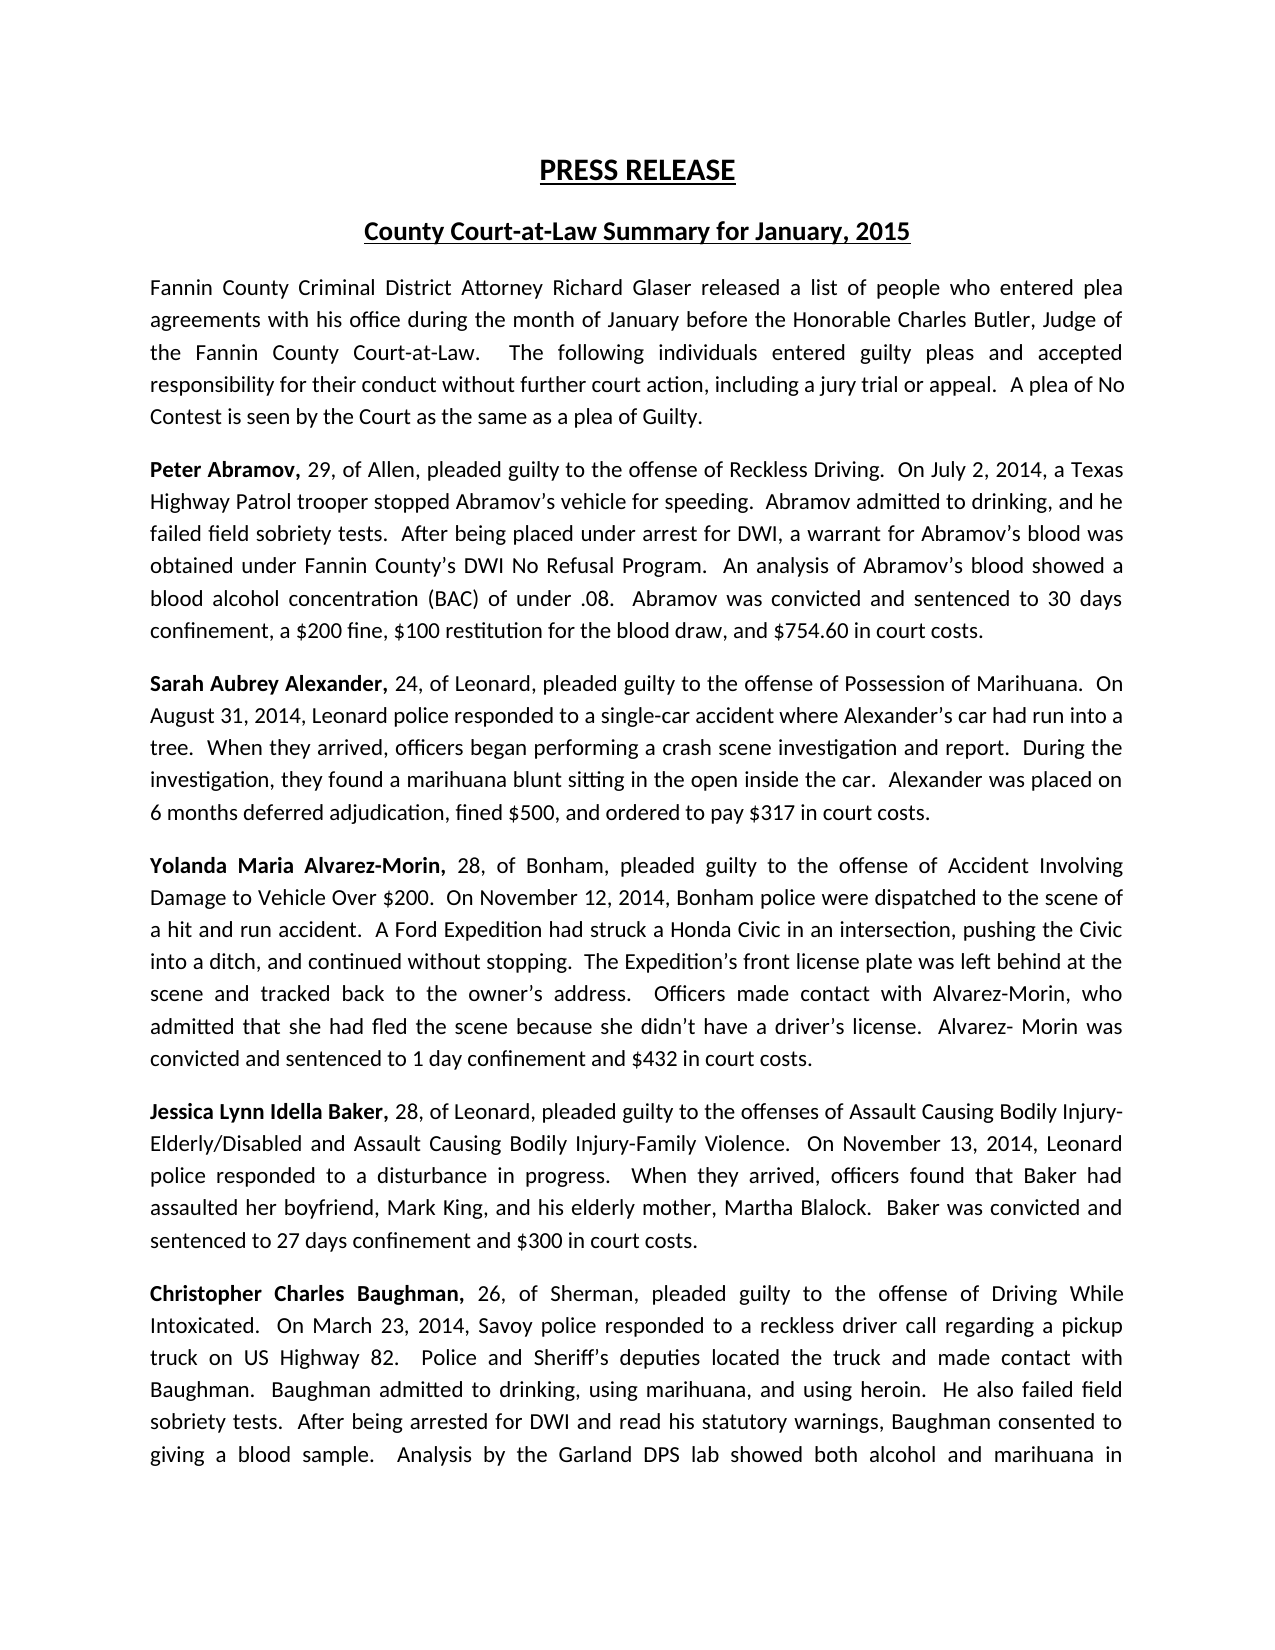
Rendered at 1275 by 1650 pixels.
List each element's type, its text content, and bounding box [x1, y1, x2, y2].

text Jessica Lynn Idella Baker, 28, of Leonard, pleaded guilty to the offenses of Assault Causing Bodily Injury-Elderly/Disabled and Assault Causing Bodily Injury-Family Violence. On November 13, 2014, Leonard police responded to a disturbance in progress. When they arrived, officers found that Baker had assaulted her boyfriend, Mark King, and his elderly mother, Martha Blalock. Baker was convicted and sentenced to 27 days confinement and $300 in court costs. [150, 1097, 1125, 1254]
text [150, 1279, 1125, 1468]
text Peter Abramov, 29, of Allen, pleaded guilty to the offense of Reckless Driving. On July 2, 2014, a Texas Highway Patrol trooper stopped Abramov’s vehicle for speeding. Abramov admitted to drinking, and he failed field sobriety tests. After being placed under arrest for DWI, a warrant for Abramov’s blood was obtained under Fannin County’s DWI No Refusal Program. An analysis of Abramov’s blood showed a blood alcohol concentration (BAC) of under .08. Abramov was convicted and sentenced to 30 days confinement, a $200 fine, $100 restitution for the blood draw, and $754.60 in court costs. [150, 455, 1125, 644]
text County Court-at-Law Summary for January, 2015 [150, 214, 1125, 248]
text Fannin County Criminal District Attorney Richard Glaser released a list of people who entered plea agreements with his office during the month of January before the Honorable Charles Butler, Judge of the Fannin County Court-at-Law. The following individuals entered guilty pleas and accepted responsibility for their conduct without further court action, including a jury trial or appeal. A plea of No Contest is seen by the Court as the same as a plea of Guilty. [150, 273, 1125, 430]
text Sarah Aubrey Alexander, 24, of Leonard, pleaded guilty to the offense of Possession of Marihuana. On August 31, 2014, Leonard police responded to a single-car accident where Alexander’s car had run into a tree. When they arrived, officers began performing a crash scene investigation and report. During the investigation, they found a marihuana blunt sitting in the open inside the car. Alexander was placed on 6 months deferred adjudication, fined $500, and ordered to pay $317 in court costs. [150, 669, 1125, 826]
text PRESS RELEASE [150, 150, 1125, 188]
text Yolanda Maria Alvarez-Morin, 28, of Bonham, pleaded guilty to the offense of Accident Involving Damage to Vehicle Over $200. On November 12, 2014, Bonham police were dispatched to the scene of a hit and run accident. A Ford Expedition had struck a Honda Civic in an intersection, pushing the Civic into a ditch, and continued without stopping. The Expedition’s front license plate was left behind at the scene and tracked back to the owner’s address. Officers made contact with Alvarez-Morin, who admitted that she had fled the scene because she didn’t have a driver’s license. Alvarez- Morin was convicted and sentenced to 1 day confinement and $432 in court costs. [150, 851, 1125, 1072]
